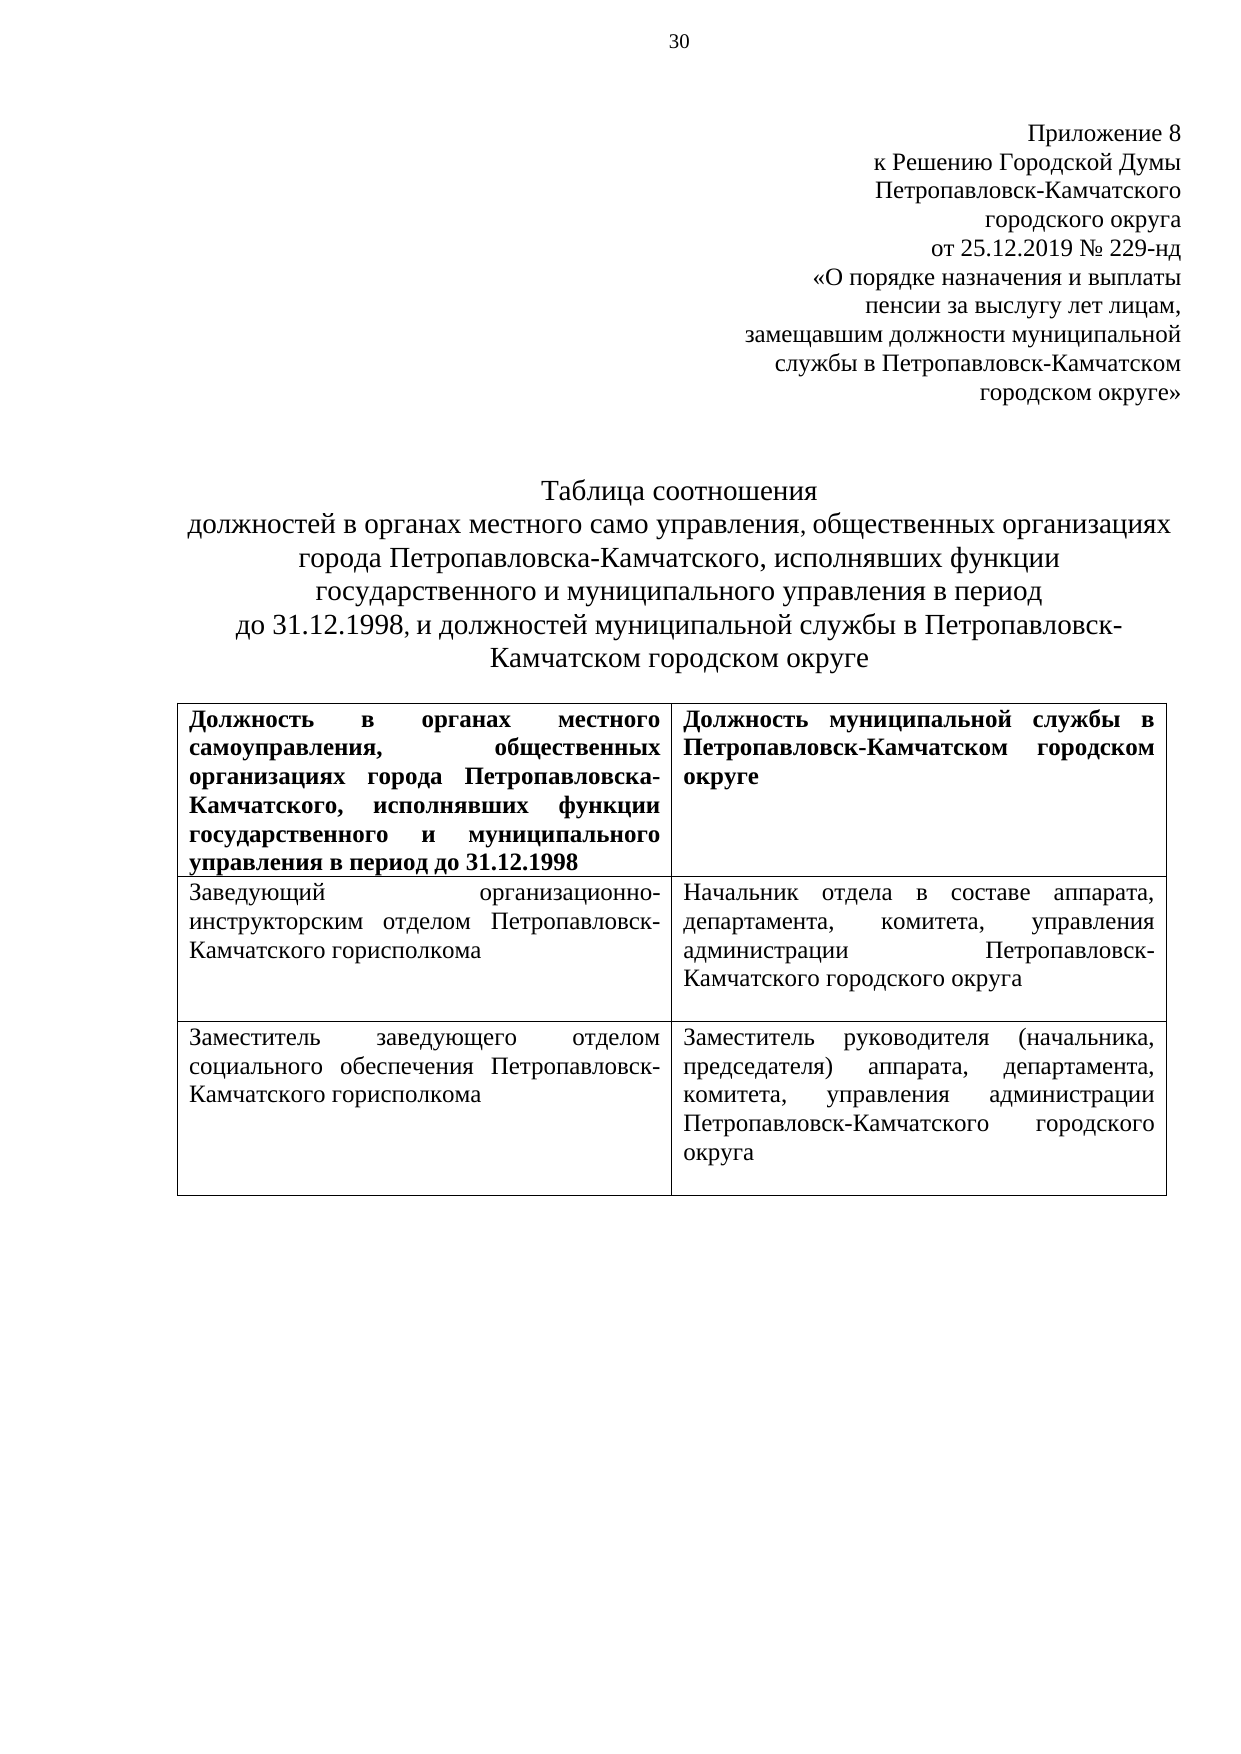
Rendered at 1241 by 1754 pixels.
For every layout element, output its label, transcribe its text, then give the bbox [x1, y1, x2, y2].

text пенсии за выслугу лет лицам, [177, 291, 1181, 319]
table_cell Заведующий организационно-инструкторским отделом Петропавловск-Камчатского горисполкома [178, 877, 671, 1021]
table_header Должность муниципальной службы в Петропавловск-Камчатском городском округе [672, 704, 1166, 876]
table_cell Заместитель заведующего отделом социального обеспечения Петропавловск-Камчатского горисполкома [178, 1022, 671, 1194]
text городском округе» [177, 377, 1181, 406]
text к Решению Городской Думы [177, 147, 1181, 176]
text государственного и муниципального управления в период [177, 573, 1181, 607]
text «О порядке назначения и выплаты [177, 262, 1181, 291]
text до 31.12.1998, и должностей муниципальной службы в Петропавловск-Камчатском городском округе [177, 607, 1181, 674]
text Петропавловск-Камчатского [177, 176, 1181, 204]
table_cell Заместитель руководителя (начальника, председателя) аппарата, департамента, комитета, управления администрации Петропавловск-Камчатского городского округа [672, 1022, 1166, 1194]
table_cell Начальник отдела в составе аппарата, департамента, комитета, управления администрации Петропавловск-Камчатского городского округа [672, 877, 1166, 1021]
text должностей в органах местного само управления, общественных организациях города Петропавловска-Камчатского, исполнявших функции [177, 506, 1181, 573]
text замещавшим должности муниципальной [177, 319, 1181, 348]
text Приложение 8 [177, 118, 1181, 147]
text службы в Петропавловск-Камчатском [177, 348, 1181, 377]
text городского округа [177, 204, 1181, 233]
table_header Должность в органах местного самоуправления, общественных организациях города Петропавловска-Камчатского, исполнявших функции государственного и муниципального управления в период до 31.12.1998 [178, 704, 671, 876]
text от 25.12.2019 № 229-нд [177, 233, 1181, 262]
text Таблица соотношения [177, 473, 1181, 506]
